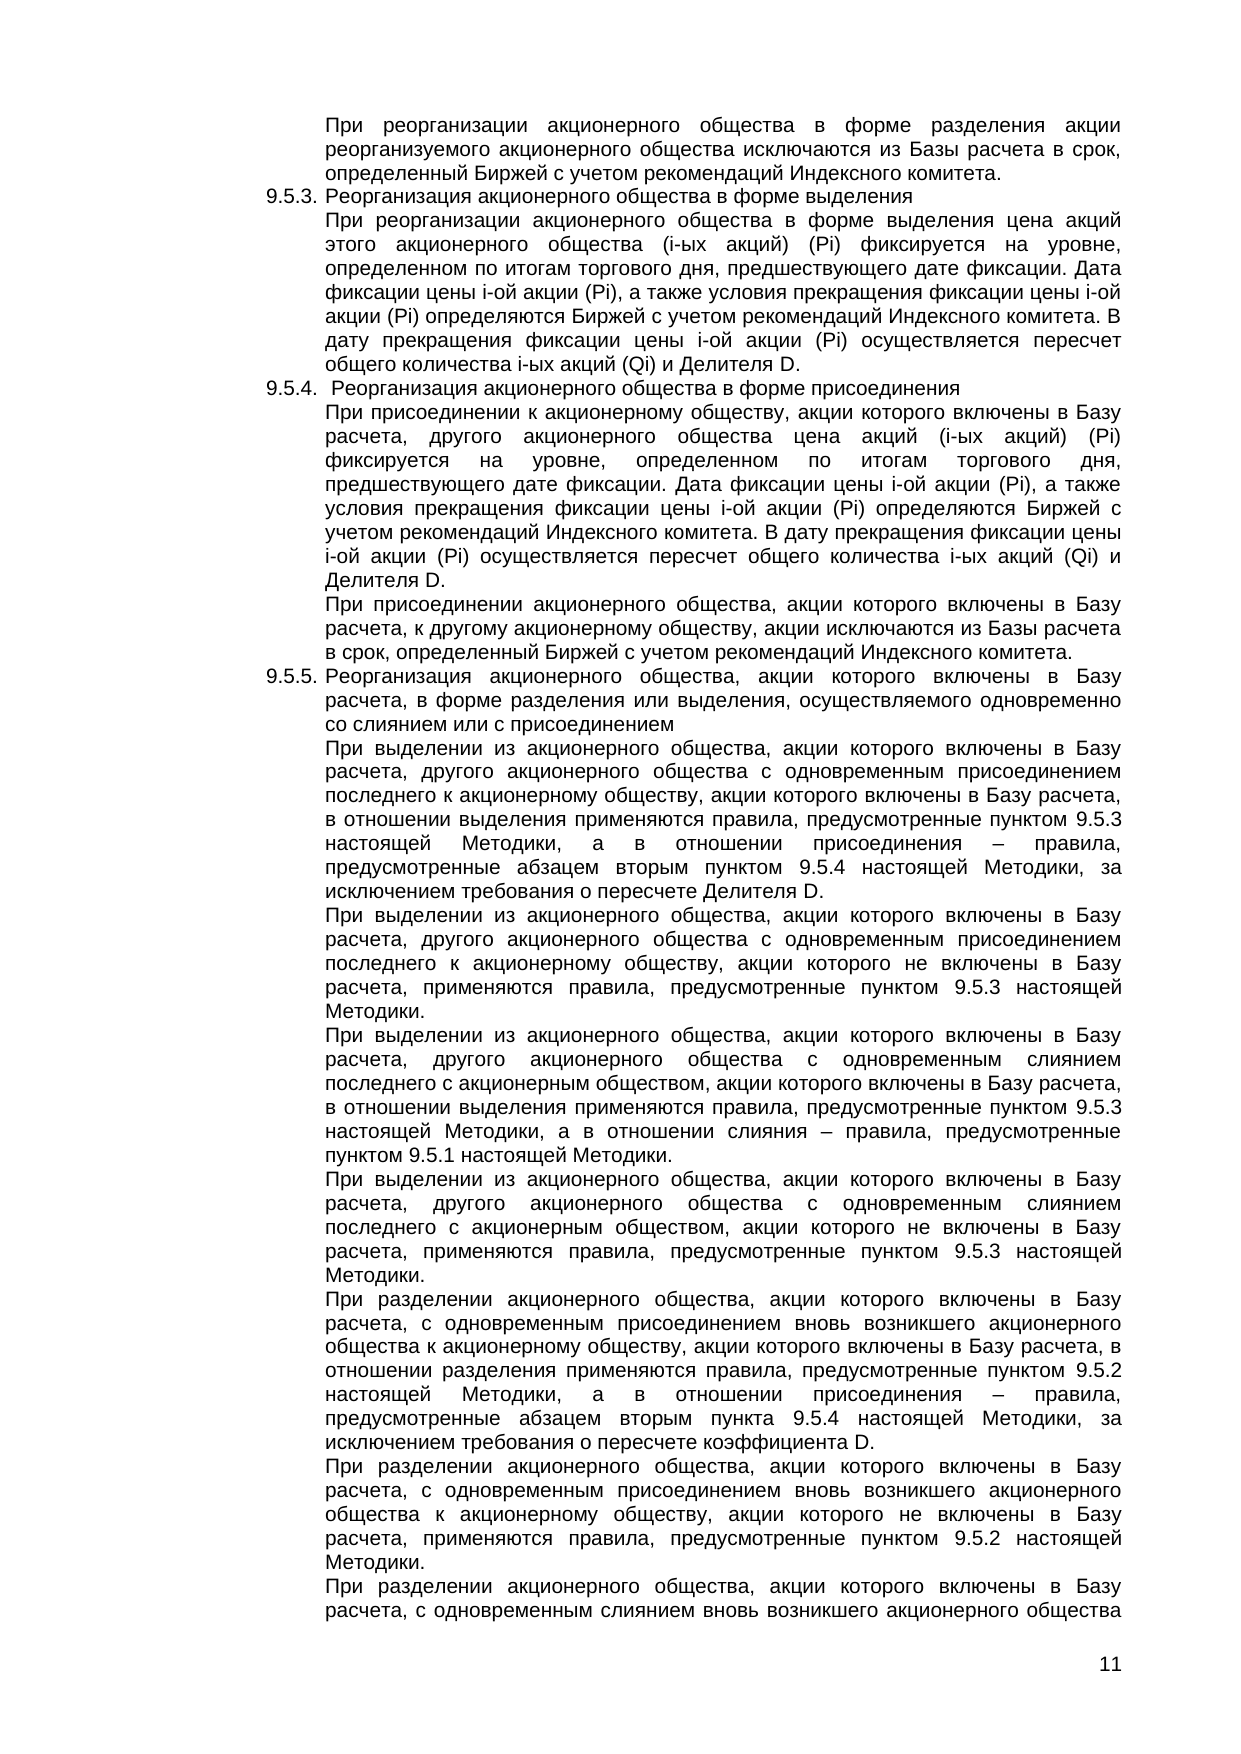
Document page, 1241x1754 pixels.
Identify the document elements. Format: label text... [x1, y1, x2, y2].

text При выделении из акционерного общества, акции которого включены в Базу расчета, другого акционерного общества с одновременным присоединением последнего к акционерному обществу, акции которого не включены в Базу расчета, применяются правила, предусмотренные пунктом 9.5.3 настоящей Методики. [325, 903, 1122, 1023]
list Реорганизация акционерного общества в форме присоединения [266, 376, 1122, 400]
text При присоединении акционерного общества, акции которого включены в Базу расчета, к другому акционерному обществу, акции исключаются из Базы расчета в срок, определенный Биржей с учетом рекомендаций Индексного комитета. [325, 592, 1122, 663]
text При выделении из акционерного общества, акции которого включены в Базу расчета, другого акционерного общества с одновременным слиянием последнего с акционерным обществом, акции которого включены в Базу расчета, в отношении выделения применяются правила, предусмотренные пунктом 9.5.3 настоящей Методики, а в отношении слияния – правила, предусмотренные пунктом 9.5.1 настоящей Методики. [325, 1023, 1122, 1167]
text При реорганизации акционерного общества в форме выделения цена акций этого акционерного общества (i-ых акций) (Pi) фиксируется на уровне, определенном по итогам торгового дня, предшествующего дате фиксации. Дата фиксации цены i-ой акции (Pi), а также условия прекращения фиксации цены i-ой акции (Pi) определяются Биржей с учетом рекомендаций Индексного комитета. В дату прекращения фиксации цены i-ой акции (Pi) осуществляется пересчет общего количества i-ых акций (Qi) и Делителя D. [325, 208, 1122, 376]
text При присоединении к акционерному обществу, акции которого включены в Базу расчета, другого акционерного общества цена акций (i-ых акций) (Pi) фиксируется на уровне, определенном по итогам торгового дня, предшествующего дате фиксации. Дата фиксации цены i-ой акции (Pi), а также условия прекращения фиксации цены i-ой акции (Pi) определяются Биржей с учетом рекомендаций Индексного комитета. В дату прекращения фиксации цены i-ой акции (Pi) осуществляется пересчет общего количества i-ых акций (Qi) и Делителя D. [325, 400, 1122, 592]
text При выделении из акционерного общества, акции которого включены в Базу расчета, другого акционерного общества с одновременным слиянием последнего с акционерным обществом, акции которого не включены в Базу расчета, применяются правила, предусмотренные пунктом 9.5.3 настоящей Методики. [325, 1167, 1122, 1286]
text При разделении акционерного общества, акции которого включены в Базу расчета, с одновременным присоединением вновь возникшего акционерного общества к акционерному обществу, акции которого не включены в Базу расчета, применяются правила, предусмотренные пунктом 9.5.2 настоящей Методики. [325, 1454, 1122, 1574]
text При разделении акционерного общества, акции которого включены в Базу расчета, с одновременным присоединением вновь возникшего акционерного общества к акционерному обществу, акции которого включены в Базу расчета, в отношении разделения применяются правила, предусмотренные пунктом 9.5.2 настоящей Методики, а в отношении присоединения – правила, предусмотренные абзацем вторым пункта 9.5.4 настоящей Методики, за исключением требования о пересчете коэффициента D. [325, 1286, 1122, 1454]
text При выделении из акционерного общества, акции которого включены в Базу расчета, другого акционерного общества с одновременным присоединением последнего к акционерному обществу, акции которого включены в Базу расчета, в отношении выделения применяются правила, предусмотренные пунктом 9.5.3 настоящей Методики, а в отношении присоединения – правила, предусмотренные абзацем вторым пунктом 9.5.4 настоящей Методики, за исключением требования о пересчете Делителя D. [325, 735, 1122, 903]
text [325, 1574, 1122, 1622]
text При реорганизации акционерного общества в форме разделения акции реорганизуемого акционерного общества исключаются из Базы расчета в срок, определенный Биржей с учетом рекомендаций Индексного комитета. [325, 112, 1122, 184]
list Реорганизация акционерного общества, акции которого включены в Базу расчета, в форме разделения или выделения, осуществляемого одновременно со слиянием или с присоединением [266, 663, 1122, 735]
list Реорганизация акционерного общества в форме выделения [266, 184, 1122, 208]
